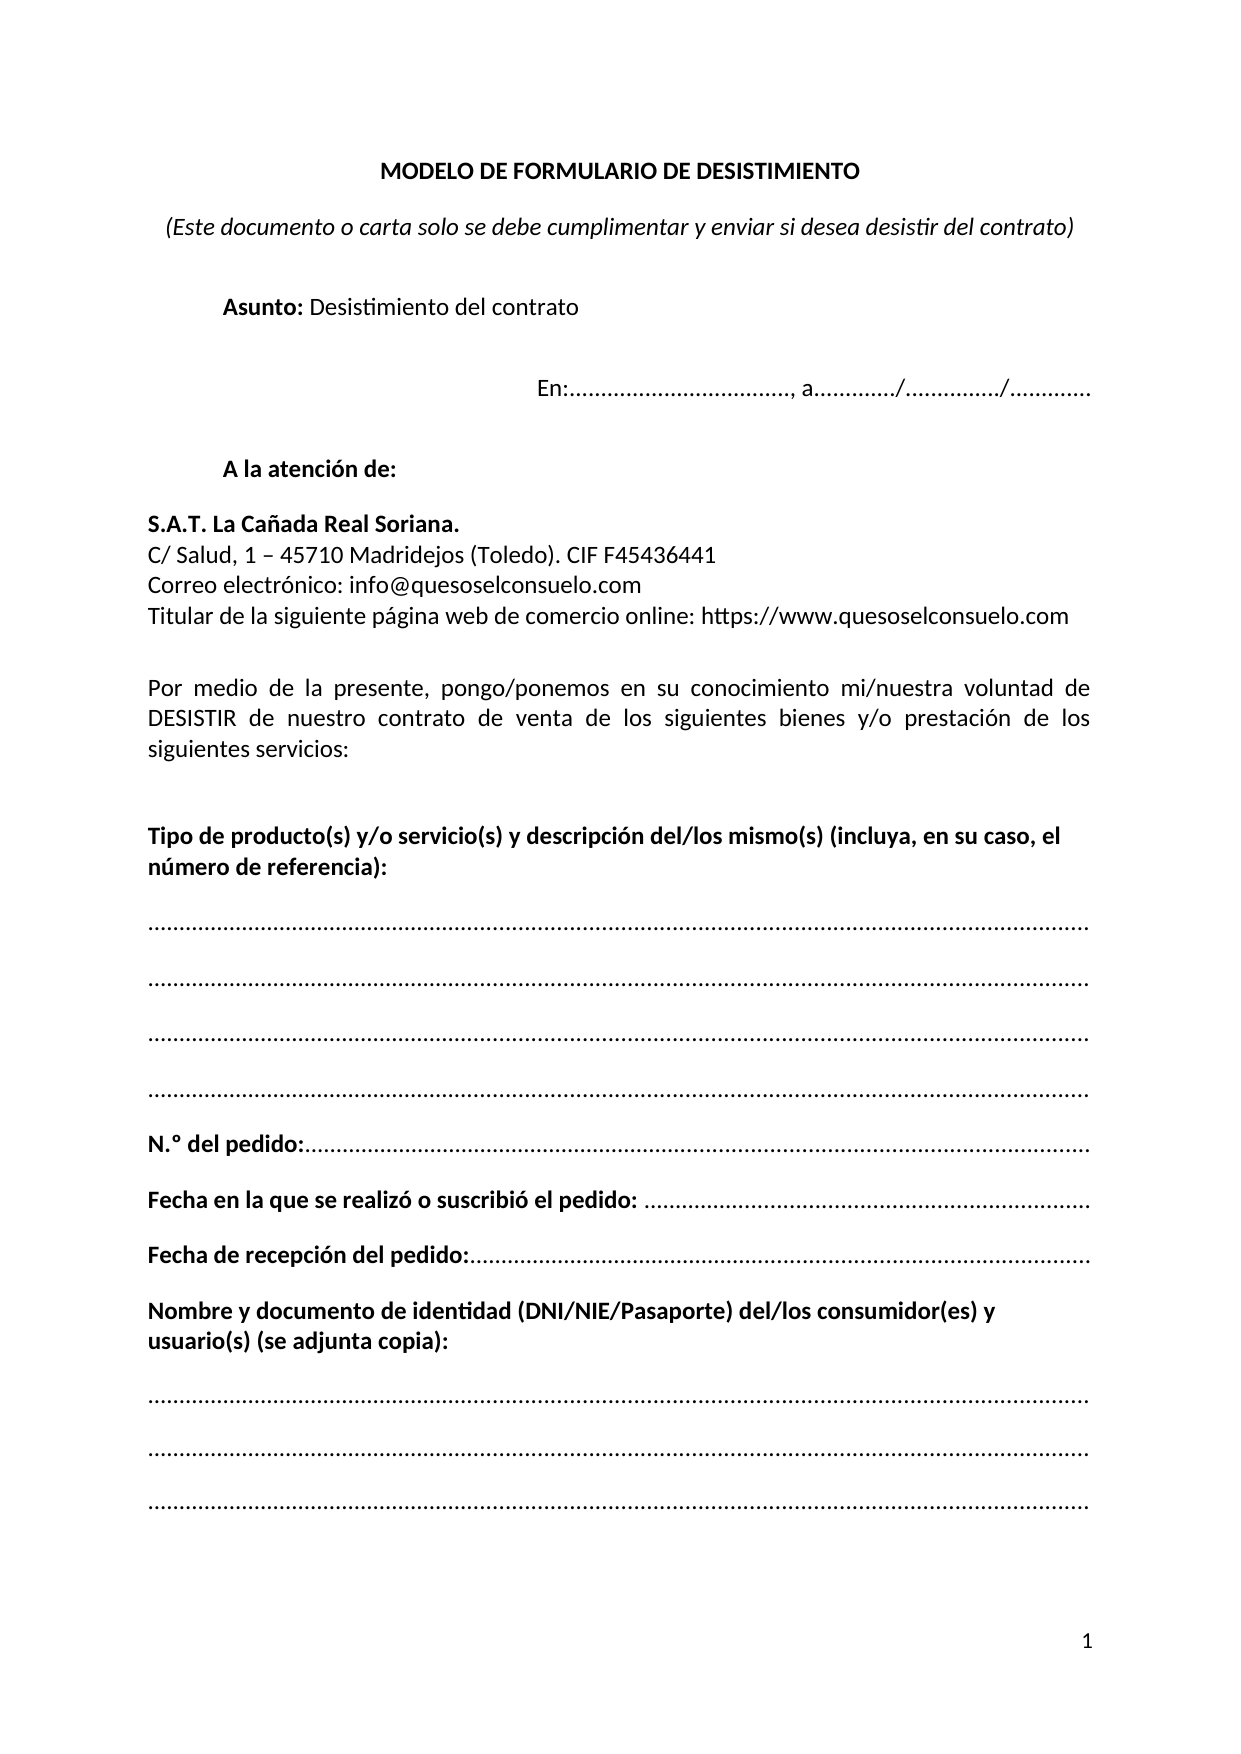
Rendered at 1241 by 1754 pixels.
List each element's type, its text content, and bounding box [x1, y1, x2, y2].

subtitle Tipo de producto(s) y/o servicio(s) y descripción del/los mismo(s) (incluya, en su caso, el número de referencia): [148, 820, 1092, 881]
subtitle Nombre y documento de identidad (DNI/NIE/Pasaporte) del/los consumidor(es) y usuario(s) (se adjunta copia): [148, 1295, 1092, 1356]
text Por medio de la presente, pongo/ponemos en su conocimiento mi/nuestra voluntad de DESISTIR de nuestro contrato de venta de los siguientes bienes y/o prestación de los siguientes servicios: [148, 672, 1092, 763]
text Correo electrónico: info@quesoselconsuelo.com [148, 569, 1092, 600]
text Fecha en la que se realizó o suscribió el pedido: [148, 1184, 1092, 1214]
text N.º del pedido: [148, 1128, 1092, 1159]
text Asunto: Desistimiento del contrato [148, 292, 1092, 322]
subtitle MODELO DE FORMULARIO DE DESISTIMIENTO [148, 155, 1092, 186]
text En:..................................., a............./.............../............. [148, 372, 1092, 403]
subtitle A la atención de: [148, 453, 1092, 484]
text S.A.T. La Cañada Real Soriana. [148, 508, 1092, 539]
text (Este documento o carta solo se debe cumplimentar y enviar si desea desistir del contrato) [148, 211, 1092, 241]
text Titular de la siguiente página web de comercio online: https://www.quesoselconsuelo.com [148, 600, 1092, 631]
text Fecha de recepción del pedido: [148, 1239, 1092, 1270]
text C/ Salud, 1 – 45710 Madridejos (Toledo). CIF F45436441 [148, 539, 1092, 569]
